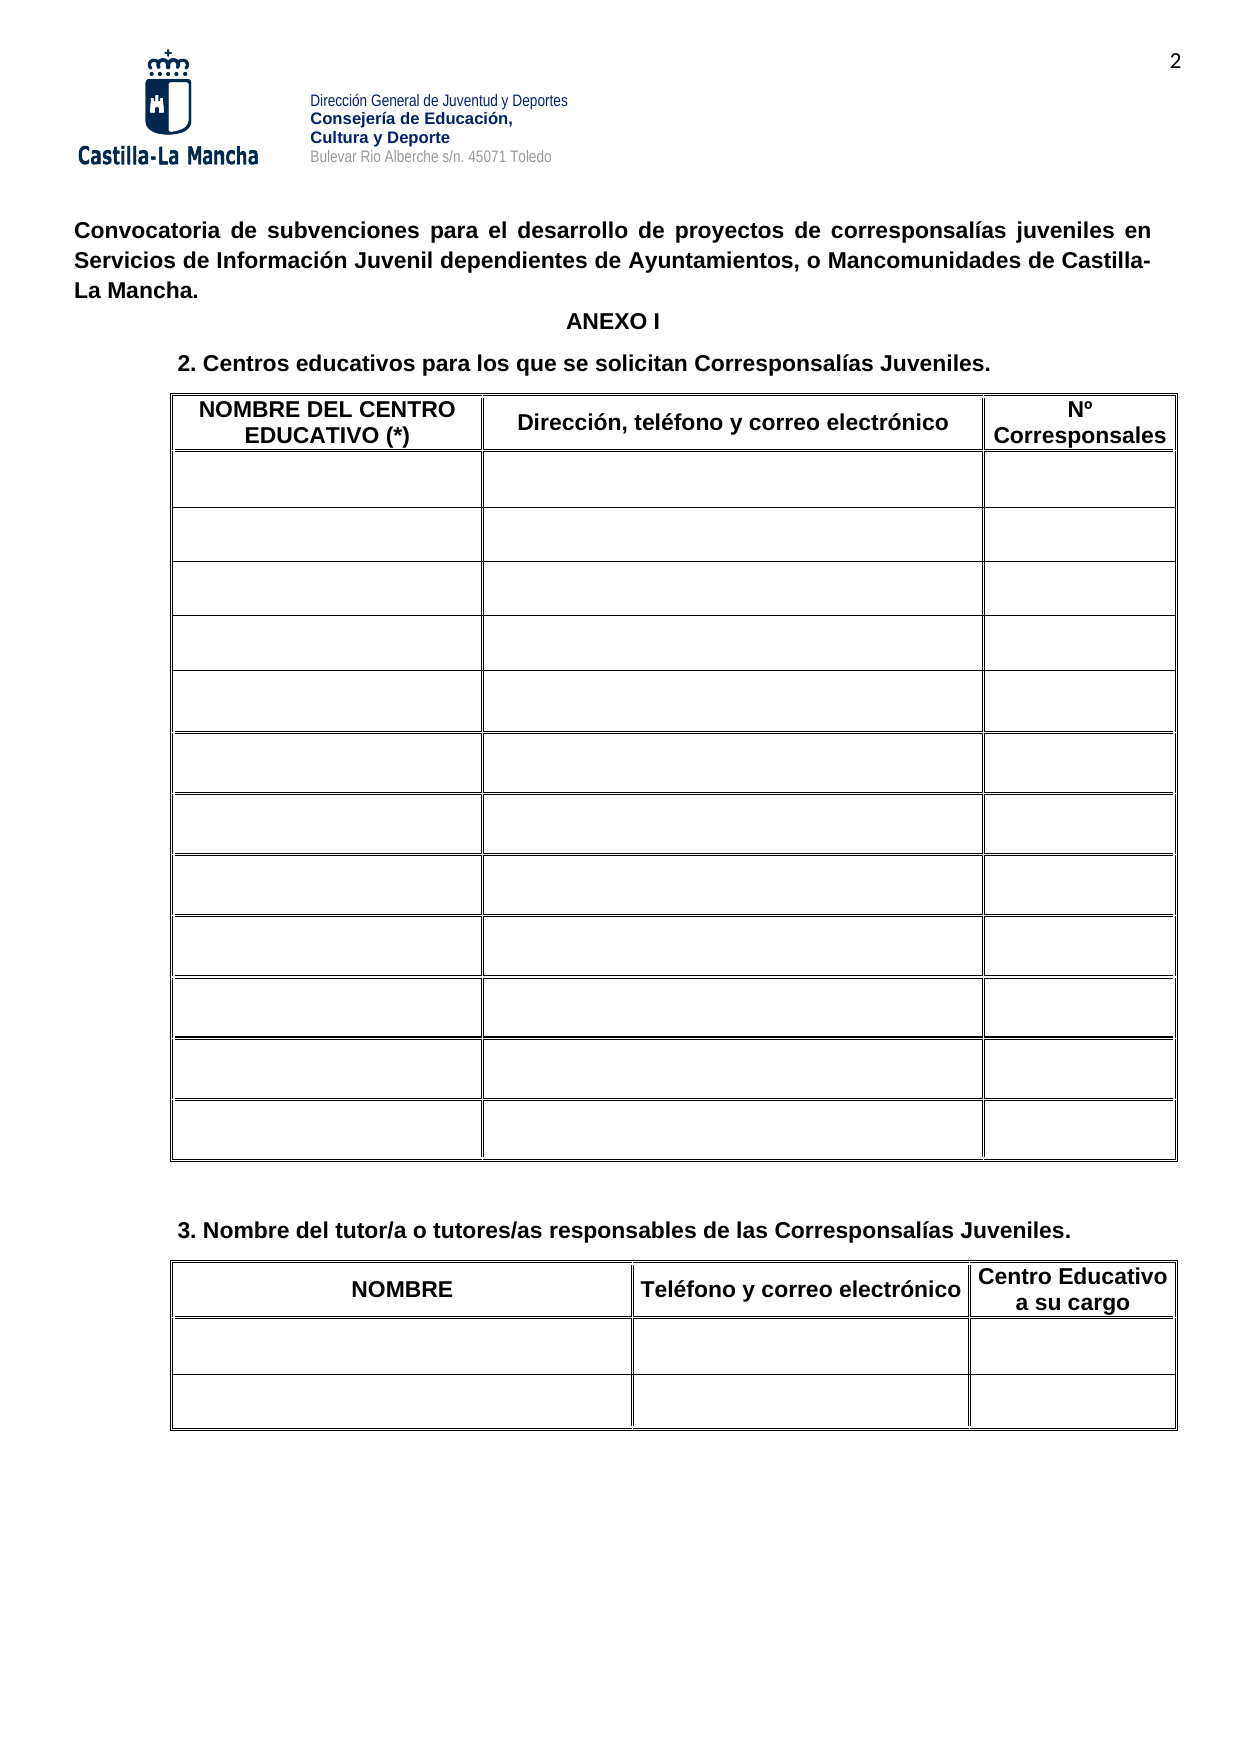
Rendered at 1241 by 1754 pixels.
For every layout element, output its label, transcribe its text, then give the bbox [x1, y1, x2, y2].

table_cell [634, 1319, 968, 1374]
table_cell [172, 449, 482, 507]
table_cell [484, 1040, 982, 1098]
table_cell [173, 1316, 631, 1374]
table_cell [172, 975, 482, 1036]
table_cell [633, 1375, 969, 1428]
table_cell [984, 975, 1176, 1036]
table_cell [484, 562, 982, 615]
table_cell [173, 671, 481, 731]
table_cell [985, 508, 1175, 561]
table_cell [173, 731, 481, 792]
table_cell [173, 508, 481, 561]
table_cell [484, 616, 982, 669]
table_cell [484, 734, 982, 792]
table_header Teléfono y correo electrónico [633, 1263, 969, 1316]
table_header Dirección, teléfono y correo electrónico [483, 396, 983, 449]
table_cell [985, 616, 1175, 669]
table_cell [483, 1101, 983, 1159]
table_cell [984, 853, 1176, 914]
table_cell [985, 671, 1175, 731]
table_header Centro Educativo a su cargo [969, 1263, 1175, 1316]
table_cell [985, 731, 1175, 792]
table_cell [173, 1375, 632, 1428]
table_cell [969, 1375, 1175, 1428]
table_cell [173, 792, 481, 853]
table_cell [484, 671, 982, 731]
table_cell [484, 856, 982, 914]
table_cell [484, 508, 982, 561]
table_cell [985, 562, 1175, 615]
table_cell [484, 979, 982, 1036]
table_cell [984, 1098, 1175, 1159]
table_cell [984, 914, 1176, 975]
table_cell [985, 1036, 1175, 1098]
table_cell [173, 1098, 482, 1159]
text 3. Nombre del tutor/a o tutores/as responsables de las Corresponsalías Juveniles. [177, 1217, 1152, 1243]
picture [183, 40, 283, 186]
table_cell [173, 616, 481, 669]
table_cell [971, 1316, 1175, 1374]
text 2. Centros educativos para los que se solicitan Corresponsalías Juveniles. [177, 350, 1152, 377]
table_cell [984, 449, 1176, 507]
table_cell [172, 853, 482, 914]
table_cell [484, 917, 982, 975]
table_cell [484, 452, 982, 507]
table_header NOMBRE [173, 1263, 632, 1316]
table_cell [985, 792, 1175, 853]
table_cell [173, 1036, 481, 1098]
table_header NOMBRE DEL CENTRO EDUCATIVO (*) [173, 396, 482, 449]
table_cell [173, 562, 481, 615]
table_cell [172, 914, 482, 975]
table_cell [484, 795, 982, 853]
table_header Nº Corresponsales [984, 396, 1175, 449]
